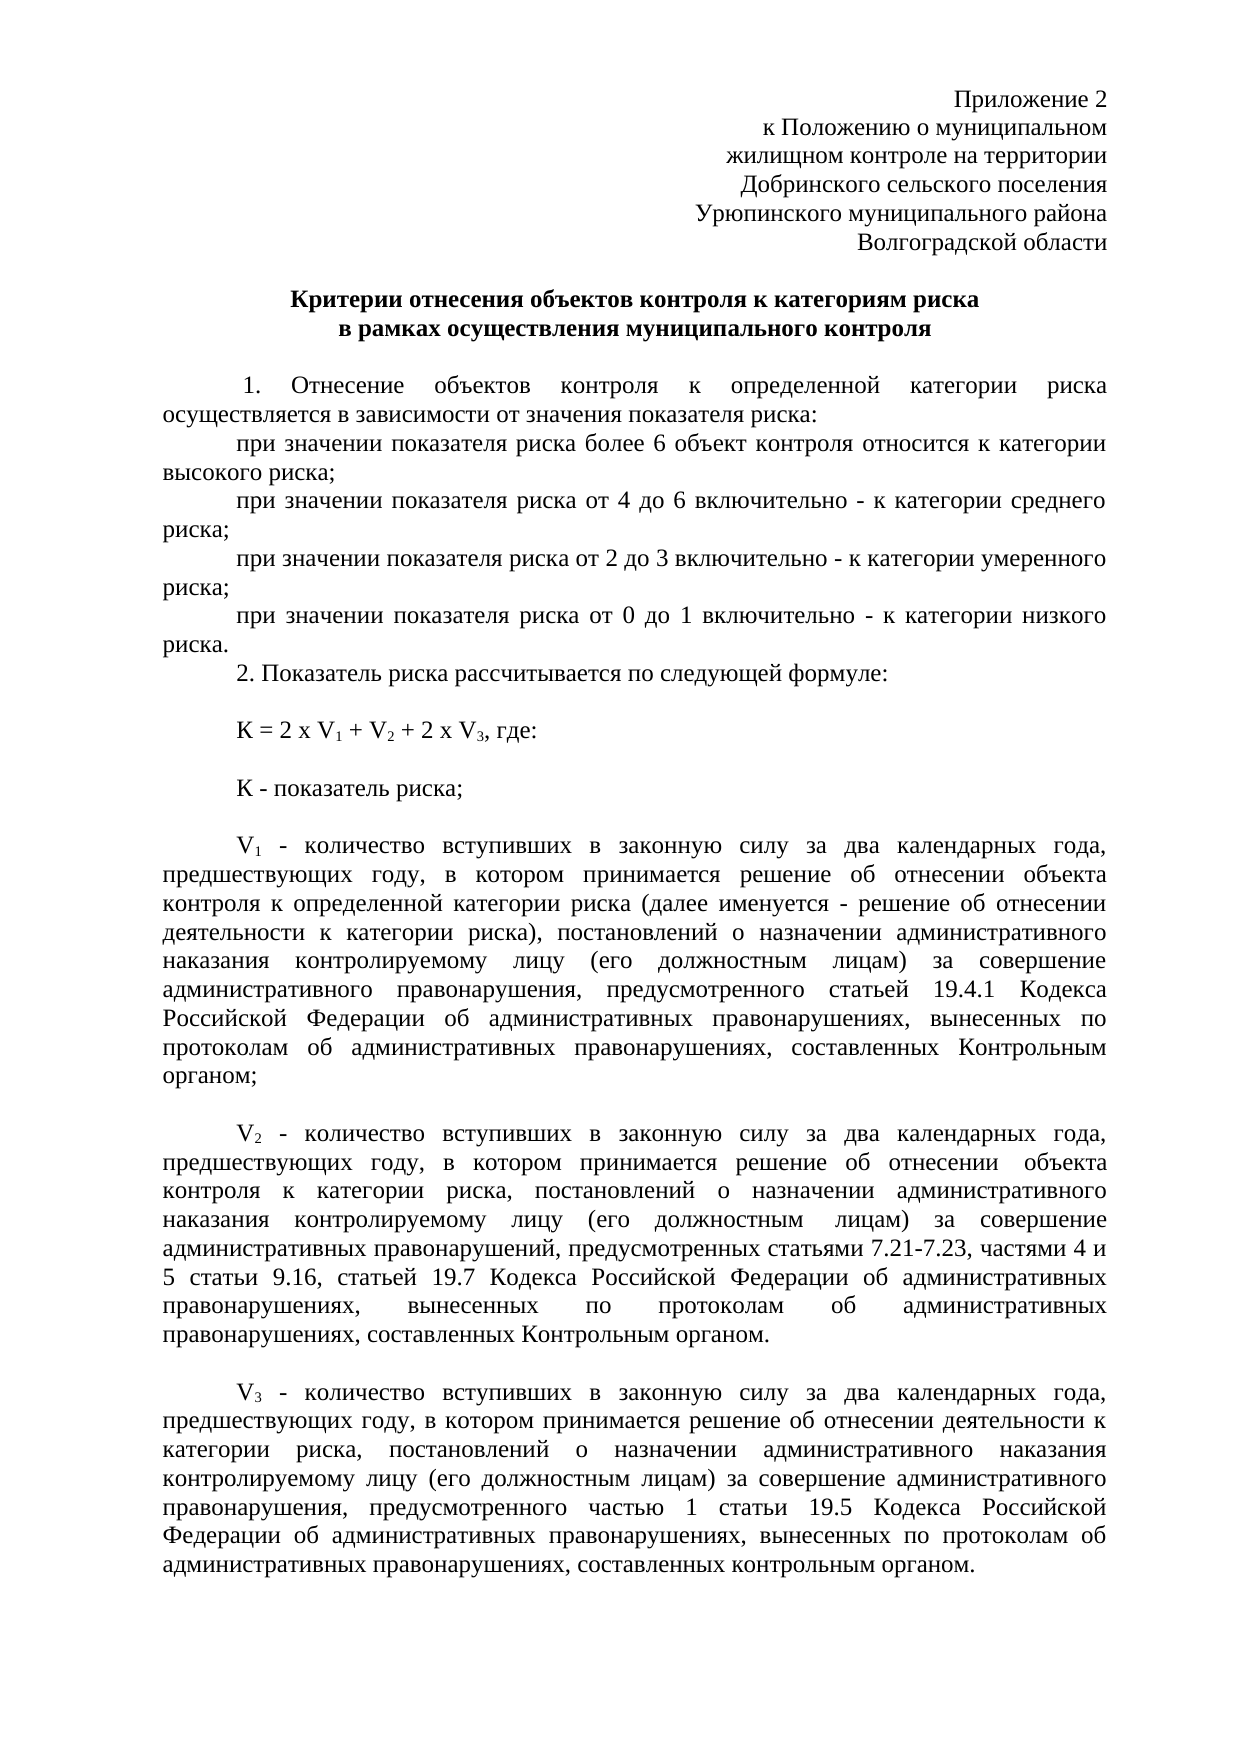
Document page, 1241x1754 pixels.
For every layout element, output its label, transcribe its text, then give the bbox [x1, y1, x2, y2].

text Приложение 2 [635, 89, 1107, 112]
text при значении показателя риска от 4 до 6 включительно - к категории среднего риска; [162, 485, 1107, 543]
text жилищном контроле на территории Добринского сельского поселения Урюпинского муниципального района Волгоградской области [635, 140, 1107, 255]
text V1 - количество вступивших в законную силу за два календарных года, предшествующих году, в котором принимается решение об отнесении объекта контроля к определенной категории риска (далее именуется - решение об отнесении деятельности к категории риска), постановлений о назначении административного наказания контролируемому лицу (его должностным лицам) за совершение административного правонарушения, предусмотренного статьей 19.4.1 Кодекса Российской Федерации об административных правонарушениях, вынесенных по протоколам об административных правонарушениях, составленных Контрольным органом; [162, 830, 1107, 1089]
text V2 - количество вступивших в законную силу за два календарных года, предшествующих году, в котором принимается решение об отнесении объекта контроля к категории риска, постановлений о назначении административного наказания контролируемому лицу (его должностным лицам) за совершение административных правонарушений, предусмотренных статьями 7.21-7.23, частями 4 и 5 статьи 9.16, статьей 19.7 Кодекса Российской Федерации об административных правонарушениях, вынесенных по протоколам об административных правонарушениях, составленных Контрольным органом. [162, 1118, 1107, 1348]
text к Положению о муниципальном [635, 112, 1107, 140]
text при значении показателя риска от 0 до 1 включительно - к категории низкого риска. [162, 600, 1107, 658]
text К = 2 x V1 + V2 + 2 x V3, где: [162, 715, 1107, 744]
text К - показатель риска; [162, 773, 1107, 802]
text 1. Отнесение объектов контроля к определенной категории риска осуществляется в зависимости от значения показателя риска: [162, 370, 1107, 428]
text при значении показателя риска более 6 объект контроля относится к категории высокого риска; [162, 428, 1107, 485]
text 2. Показатель риска рассчитывается по следующей формуле: [162, 658, 1107, 687]
text в рамках осуществления муниципального контроля [162, 313, 1107, 342]
text Критерии отнесения объектов контроля к категориям риска [162, 284, 1107, 313]
text V3 - количество вступивших в законную силу за два календарных года, предшествующих году, в котором принимается решение об отнесении деятельности к категории риска, постановлений о назначении административного наказания контролируемому лицу (его должностным лицам) за совершение административного правонарушения, предусмотренного частью 1 статьи 19.5 Кодекса Российской Федерации об административных правонарушениях, вынесенных по протоколам об административных правонарушениях, составленных контрольным органом. [162, 1377, 1107, 1578]
text при значении показателя риска от 2 до 3 включительно - к категории умеренного риска; [162, 543, 1107, 600]
